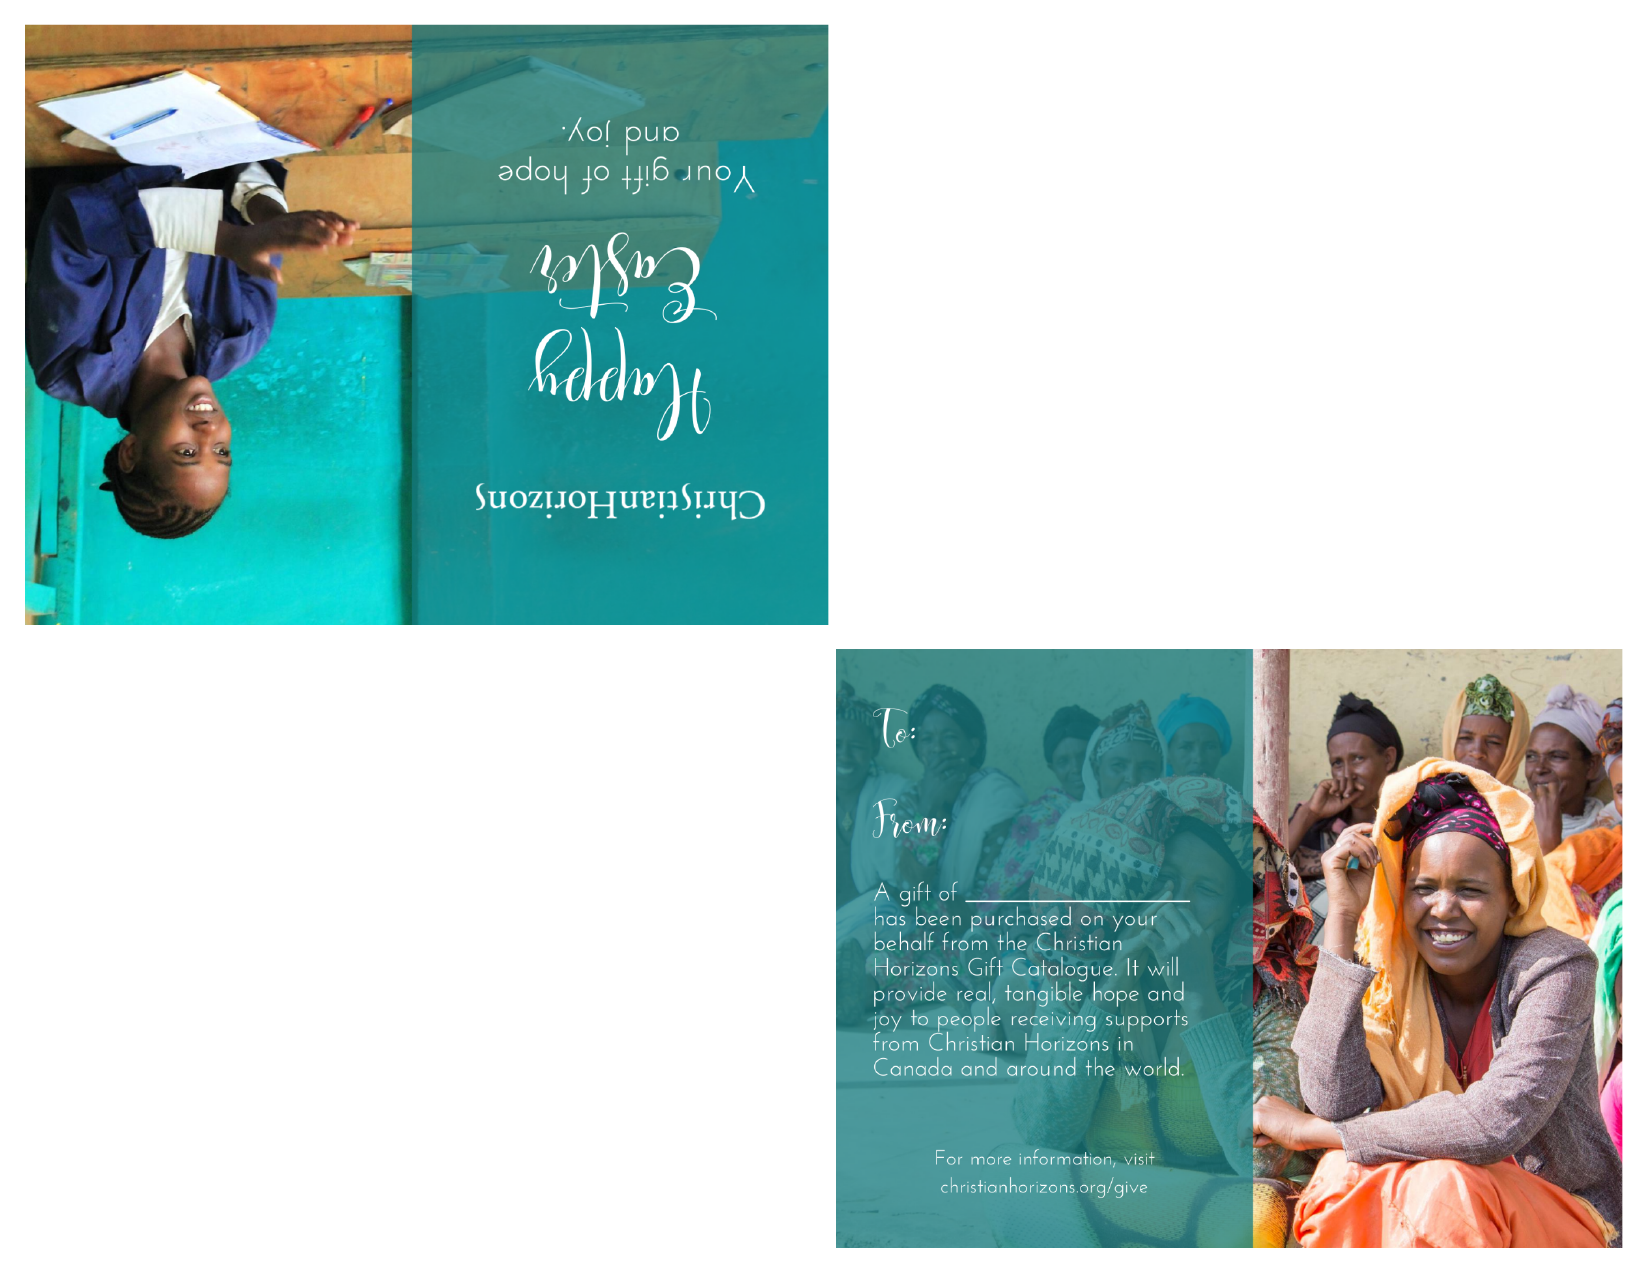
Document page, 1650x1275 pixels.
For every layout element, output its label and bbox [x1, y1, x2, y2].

picture [25, 25, 828, 624]
